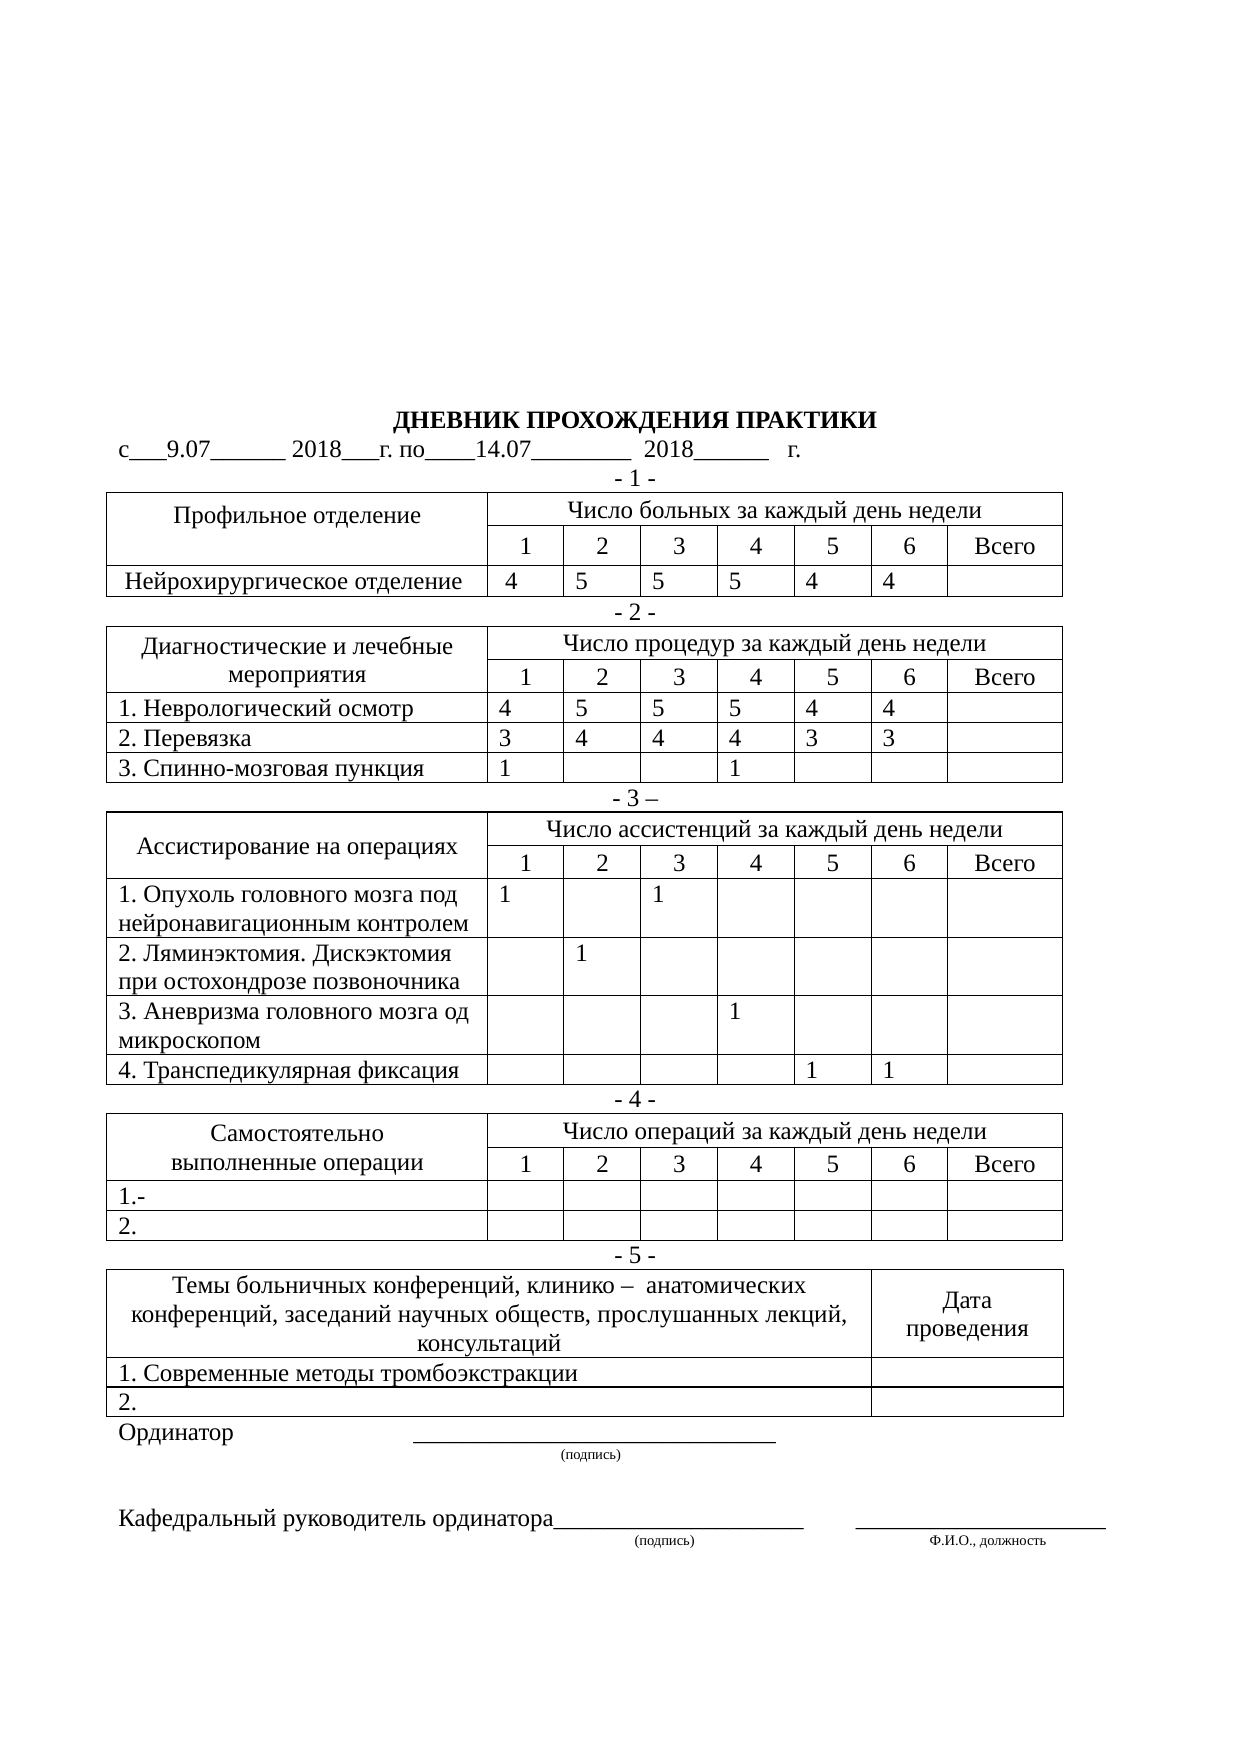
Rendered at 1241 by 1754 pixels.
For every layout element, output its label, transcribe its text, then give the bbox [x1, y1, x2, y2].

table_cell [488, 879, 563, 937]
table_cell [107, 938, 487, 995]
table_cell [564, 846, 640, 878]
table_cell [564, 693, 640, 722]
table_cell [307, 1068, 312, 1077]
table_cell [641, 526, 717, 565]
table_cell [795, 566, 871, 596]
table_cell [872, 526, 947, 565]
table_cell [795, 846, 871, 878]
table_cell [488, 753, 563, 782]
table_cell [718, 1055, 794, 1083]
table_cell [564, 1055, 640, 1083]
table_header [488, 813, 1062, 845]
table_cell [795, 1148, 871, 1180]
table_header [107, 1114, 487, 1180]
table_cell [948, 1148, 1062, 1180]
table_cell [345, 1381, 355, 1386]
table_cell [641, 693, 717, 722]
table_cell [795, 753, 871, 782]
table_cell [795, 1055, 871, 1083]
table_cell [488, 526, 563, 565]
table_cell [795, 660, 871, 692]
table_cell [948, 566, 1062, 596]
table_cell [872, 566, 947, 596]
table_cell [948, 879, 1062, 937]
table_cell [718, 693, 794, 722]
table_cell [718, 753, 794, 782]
text - 2 - [118, 597, 1152, 626]
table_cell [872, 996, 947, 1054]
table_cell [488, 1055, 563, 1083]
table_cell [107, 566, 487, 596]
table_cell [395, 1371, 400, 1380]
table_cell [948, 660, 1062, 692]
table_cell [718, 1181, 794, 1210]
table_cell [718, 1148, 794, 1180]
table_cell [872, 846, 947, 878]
text Ординатор _____________________________ (подпись) [118, 1417, 1152, 1475]
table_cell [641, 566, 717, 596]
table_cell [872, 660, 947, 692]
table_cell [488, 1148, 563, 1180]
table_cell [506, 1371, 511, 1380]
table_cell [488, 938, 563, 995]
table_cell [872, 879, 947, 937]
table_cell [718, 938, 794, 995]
text - 5 - [118, 1241, 1152, 1269]
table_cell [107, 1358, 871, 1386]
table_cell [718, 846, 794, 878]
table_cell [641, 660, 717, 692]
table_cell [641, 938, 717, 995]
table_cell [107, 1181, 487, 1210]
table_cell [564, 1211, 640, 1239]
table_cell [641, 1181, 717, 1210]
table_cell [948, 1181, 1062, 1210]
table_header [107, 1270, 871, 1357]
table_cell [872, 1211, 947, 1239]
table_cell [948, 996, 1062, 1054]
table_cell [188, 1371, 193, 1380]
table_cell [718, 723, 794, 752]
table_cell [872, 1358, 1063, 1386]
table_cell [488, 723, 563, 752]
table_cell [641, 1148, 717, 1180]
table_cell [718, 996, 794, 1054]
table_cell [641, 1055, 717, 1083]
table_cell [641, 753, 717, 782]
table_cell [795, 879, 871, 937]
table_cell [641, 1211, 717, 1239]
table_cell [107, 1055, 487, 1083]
text (подпись) Ф.И.О., должность [561, 1532, 1152, 1561]
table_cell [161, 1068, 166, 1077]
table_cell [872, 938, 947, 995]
text - 3 – [118, 783, 1152, 811]
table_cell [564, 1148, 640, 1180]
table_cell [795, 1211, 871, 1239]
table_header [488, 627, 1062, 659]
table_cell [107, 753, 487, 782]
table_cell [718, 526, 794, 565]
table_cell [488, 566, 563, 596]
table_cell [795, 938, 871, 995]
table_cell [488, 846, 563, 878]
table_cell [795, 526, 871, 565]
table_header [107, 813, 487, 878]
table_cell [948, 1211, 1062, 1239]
text ДНЕВНИК прохождения ПРАКТИКИ [118, 406, 1152, 434]
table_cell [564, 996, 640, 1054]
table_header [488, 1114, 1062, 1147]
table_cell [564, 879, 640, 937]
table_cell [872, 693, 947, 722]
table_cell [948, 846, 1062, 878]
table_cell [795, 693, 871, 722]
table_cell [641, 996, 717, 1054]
text - 4 - [118, 1084, 1152, 1113]
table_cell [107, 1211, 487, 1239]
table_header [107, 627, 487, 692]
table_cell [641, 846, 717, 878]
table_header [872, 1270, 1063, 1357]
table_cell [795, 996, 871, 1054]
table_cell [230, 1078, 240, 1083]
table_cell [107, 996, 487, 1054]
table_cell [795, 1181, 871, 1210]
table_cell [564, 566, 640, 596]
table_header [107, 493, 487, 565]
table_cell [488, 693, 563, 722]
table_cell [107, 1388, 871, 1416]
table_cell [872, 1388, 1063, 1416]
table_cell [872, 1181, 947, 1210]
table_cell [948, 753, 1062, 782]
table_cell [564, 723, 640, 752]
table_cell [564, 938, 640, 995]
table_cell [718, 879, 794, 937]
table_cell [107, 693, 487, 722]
text с___9.07______ 2018___г. по____14.07________ 2018______ г. [118, 434, 1152, 463]
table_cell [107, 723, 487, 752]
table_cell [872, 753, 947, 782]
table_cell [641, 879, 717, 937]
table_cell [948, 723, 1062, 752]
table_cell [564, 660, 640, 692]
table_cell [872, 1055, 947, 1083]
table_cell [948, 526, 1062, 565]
text Кафедральный руководитель ординатора____________________ ____________________ [118, 1503, 1152, 1532]
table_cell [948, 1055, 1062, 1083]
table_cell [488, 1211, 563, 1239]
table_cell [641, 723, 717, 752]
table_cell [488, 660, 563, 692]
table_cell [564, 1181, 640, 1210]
text - 1 - [118, 463, 1152, 492]
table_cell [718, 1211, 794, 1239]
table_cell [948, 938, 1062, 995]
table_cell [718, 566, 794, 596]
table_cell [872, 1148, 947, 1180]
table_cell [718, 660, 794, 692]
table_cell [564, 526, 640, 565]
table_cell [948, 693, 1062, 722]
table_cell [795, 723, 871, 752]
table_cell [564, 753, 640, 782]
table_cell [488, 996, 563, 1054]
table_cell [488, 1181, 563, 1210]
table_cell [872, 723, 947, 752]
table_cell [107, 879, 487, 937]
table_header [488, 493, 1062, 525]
